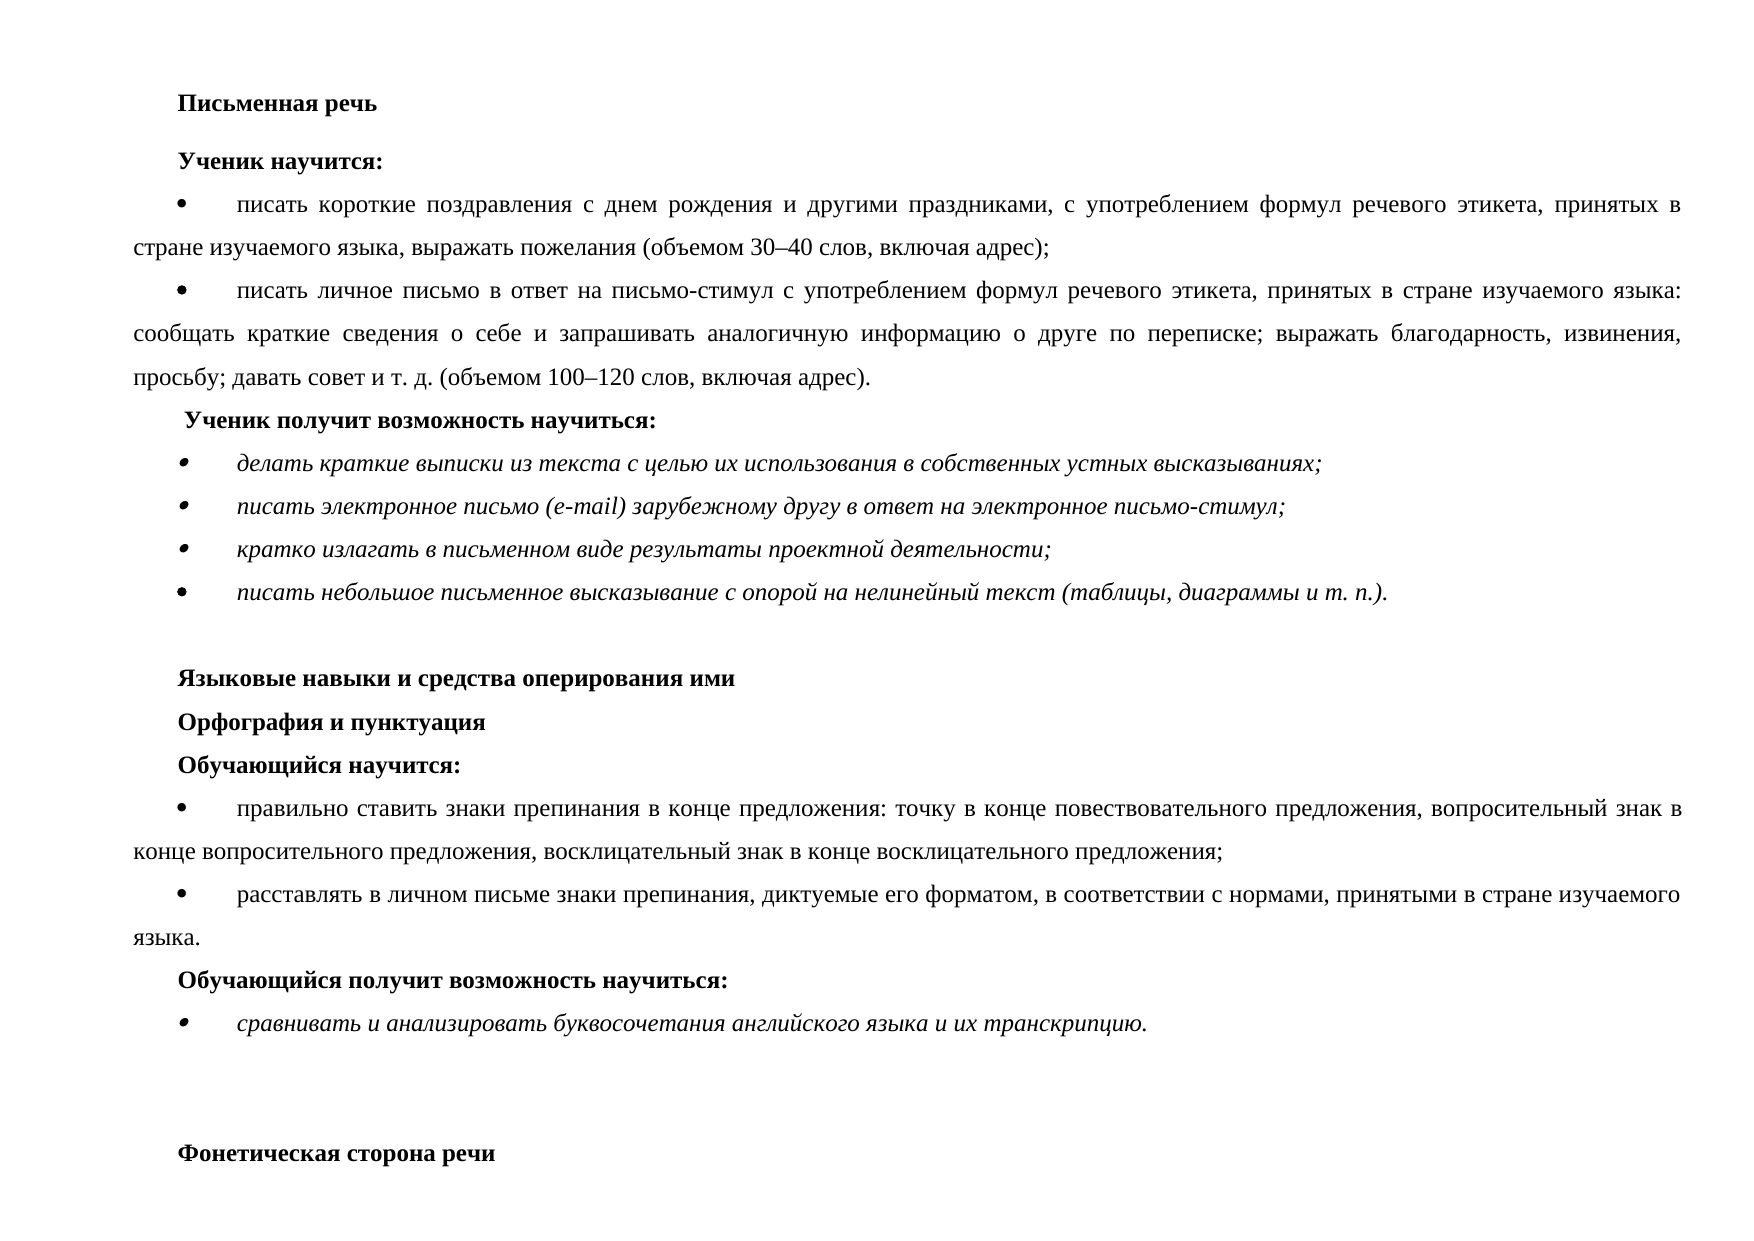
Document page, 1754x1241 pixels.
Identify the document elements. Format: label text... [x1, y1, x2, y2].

text Фонетическая сторона речи [133, 1138, 1683, 1167]
text Обучающийся научится: [133, 750, 1683, 778]
text Письменная речь [133, 88, 1683, 117]
text Ученик получит возможность научиться: [177, 405, 1683, 433]
list кратко излагать в письменном виде результаты проектной деятельности; [133, 534, 1683, 563]
list делать краткие выписки из текста с целью их использования в собственных устных высказываниях; [133, 448, 1683, 477]
list писать личное письмо в ответ на письмо-стимул с употреблением формул речевого этикета, принятых в стране изучаемого языка: сообщать краткие сведения о себе и запрашивать аналогичную информацию о друге по переписке; выражать благодарность, извинения, просьбу; давать совет и т. д. (объемом 100–120 слов, включая адрес). [133, 275, 1683, 390]
text Орфография и пунктуация [133, 707, 1683, 735]
text Ученик научится: [133, 146, 1683, 175]
list писать небольшое письменное высказывание с опорой на нелинейный текст (таблицы, диаграммы и т. п.). [133, 577, 1683, 606]
text Обучающийся получит возможность научиться: [133, 965, 1683, 994]
list сравнивать и анализировать буквосочетания английского языка и их транскрипцию. [133, 1008, 1683, 1037]
list писать короткие поздравления с днем рождения и другими праздниками, с употреблением формул речевого этикета, принятых в стране изучаемого языка, выражать пожелания (объемом 30–40 слов, включая адрес); [133, 189, 1683, 261]
list правильно ставить знаки препинания в конце предложения: точку в конце повествовательного предложения, вопросительный знак в конце вопросительного предложения, восклицательный знак в конце восклицательного предложения; [133, 793, 1683, 865]
list расставлять в личном письме знаки препинания, диктуемые его форматом, в соответствии с нормами, принятыми в стране изучаемого языка. [133, 879, 1683, 951]
text Языковые навыки и средства оперирования ими [177, 663, 1683, 692]
list писать электронное письмо (e-mail) зарубежному другу в ответ на электронное письмо-стимул; [133, 491, 1683, 520]
